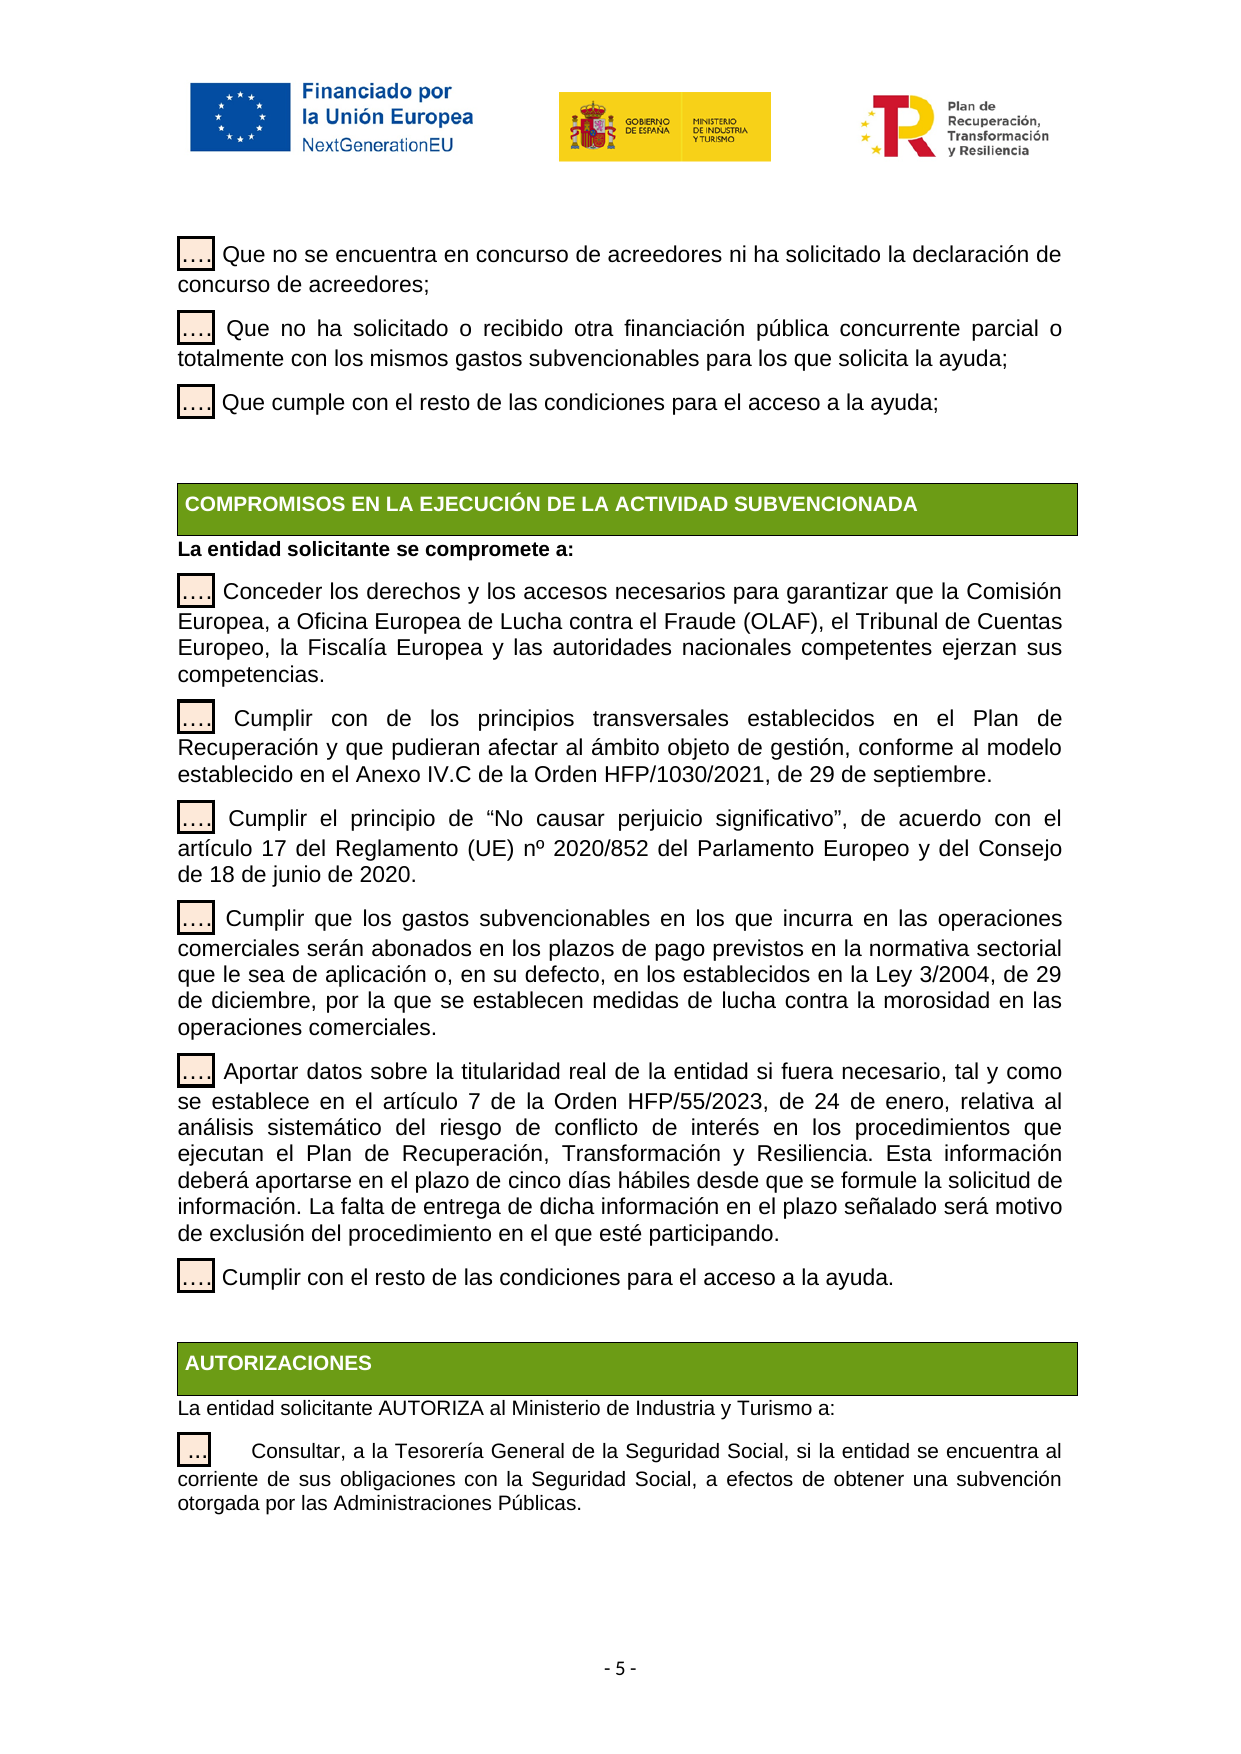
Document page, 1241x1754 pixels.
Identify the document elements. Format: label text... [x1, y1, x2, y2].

text …. Que no ha solicitado o recibido otra financiación pública concurrente parcial o totalmente con los mismos gastos subvencionables para los que solicita la ayuda; [177, 310, 1063, 371]
table_header COMPROMISOS EN LA EJECUCIÓN DE LA ACTIVIDAD SUBVENCIONADA [178, 484, 1077, 535]
text …. Cumplir con de los principios transversales establecidos en el Plan de Recuperación y que pudieran afectar al ámbito objeto de gestión, conforme al modelo establecido en el Anexo IV.C de la Orden HFP/1030/2021, de 29 de septiembre. [177, 699, 1063, 787]
text …. Conceder los derechos y los accesos necesarios para garantizar que la Comisión Europea, a Oficina Europea de Lucha contra el Fraude (OLAF), el Tribunal de Cuentas Europeo, la Fiscalía Europea y las autoridades nacionales competentes ejerzan sus competencias. [177, 573, 1063, 687]
text La entidad solicitante AUTORIZA al Ministerio de Industria y Turismo a: [177, 1396, 1063, 1420]
text …. Que no se encuentra en concurso de acreedores ni ha solicitado la declaración de concurso de acreedores; [177, 236, 1063, 298]
text …. Cumplir con el resto de las condiciones para el acceso a la ayuda. [215, 1258, 1063, 1293]
text …. Que cumple con el resto de las condiciones para el acceso a la ayuda; [215, 384, 1063, 419]
text La entidad solicitante se compromete a: [177, 536, 1063, 560]
text ... Consultar, a la Tesorería General de la Seguridad Social, si la entidad se encuentra al corriente de sus obligaciones con la Seguridad Social, a efectos de obtener una subvención otorgada por las Administraciones Públicas. [177, 1432, 1063, 1515]
text …. Aportar datos sobre la titularidad real de la entidad si fuera necesario, tal y como se establece en el artículo 7 de la Orden HFP/55/2023, de 24 de enero, relativa al análisis sistemático del riesgo de conflicto de interés en los procedimientos que ejecutan el Plan de Recuperación, Transformación y Resiliencia. Esta información deberá aportarse en el plazo de cinco días hábiles desde que se formule la solicitud de información. La falta de entrega de dicha información en el plazo señalado será motivo de exclusión del procedimiento en el que esté participando. [177, 1053, 1063, 1246]
text …. Cumplir el principio de “No causar perjuicio significativo”, de acuerdo con el artículo 17 del Reglamento (UE) nº 2020/852 del Parlamento Europeo y del Consejo de 18 de junio de 2020. [177, 799, 1063, 887]
table_header AUTORIZACIONES [178, 1343, 1077, 1395]
picture [177, 73, 1063, 162]
text …. Cumplir que los gastos subvencionables en los que incurra en las operaciones comerciales serán abonados en los plazos de pago previstos en la normativa sectorial que le sea de aplicación o, en su defecto, en los establecidos en la Ley 3/2004, de 29 de diciembre, por la que se establecen medidas de lucha contra la morosidad en las operaciones comerciales. [177, 900, 1063, 1040]
